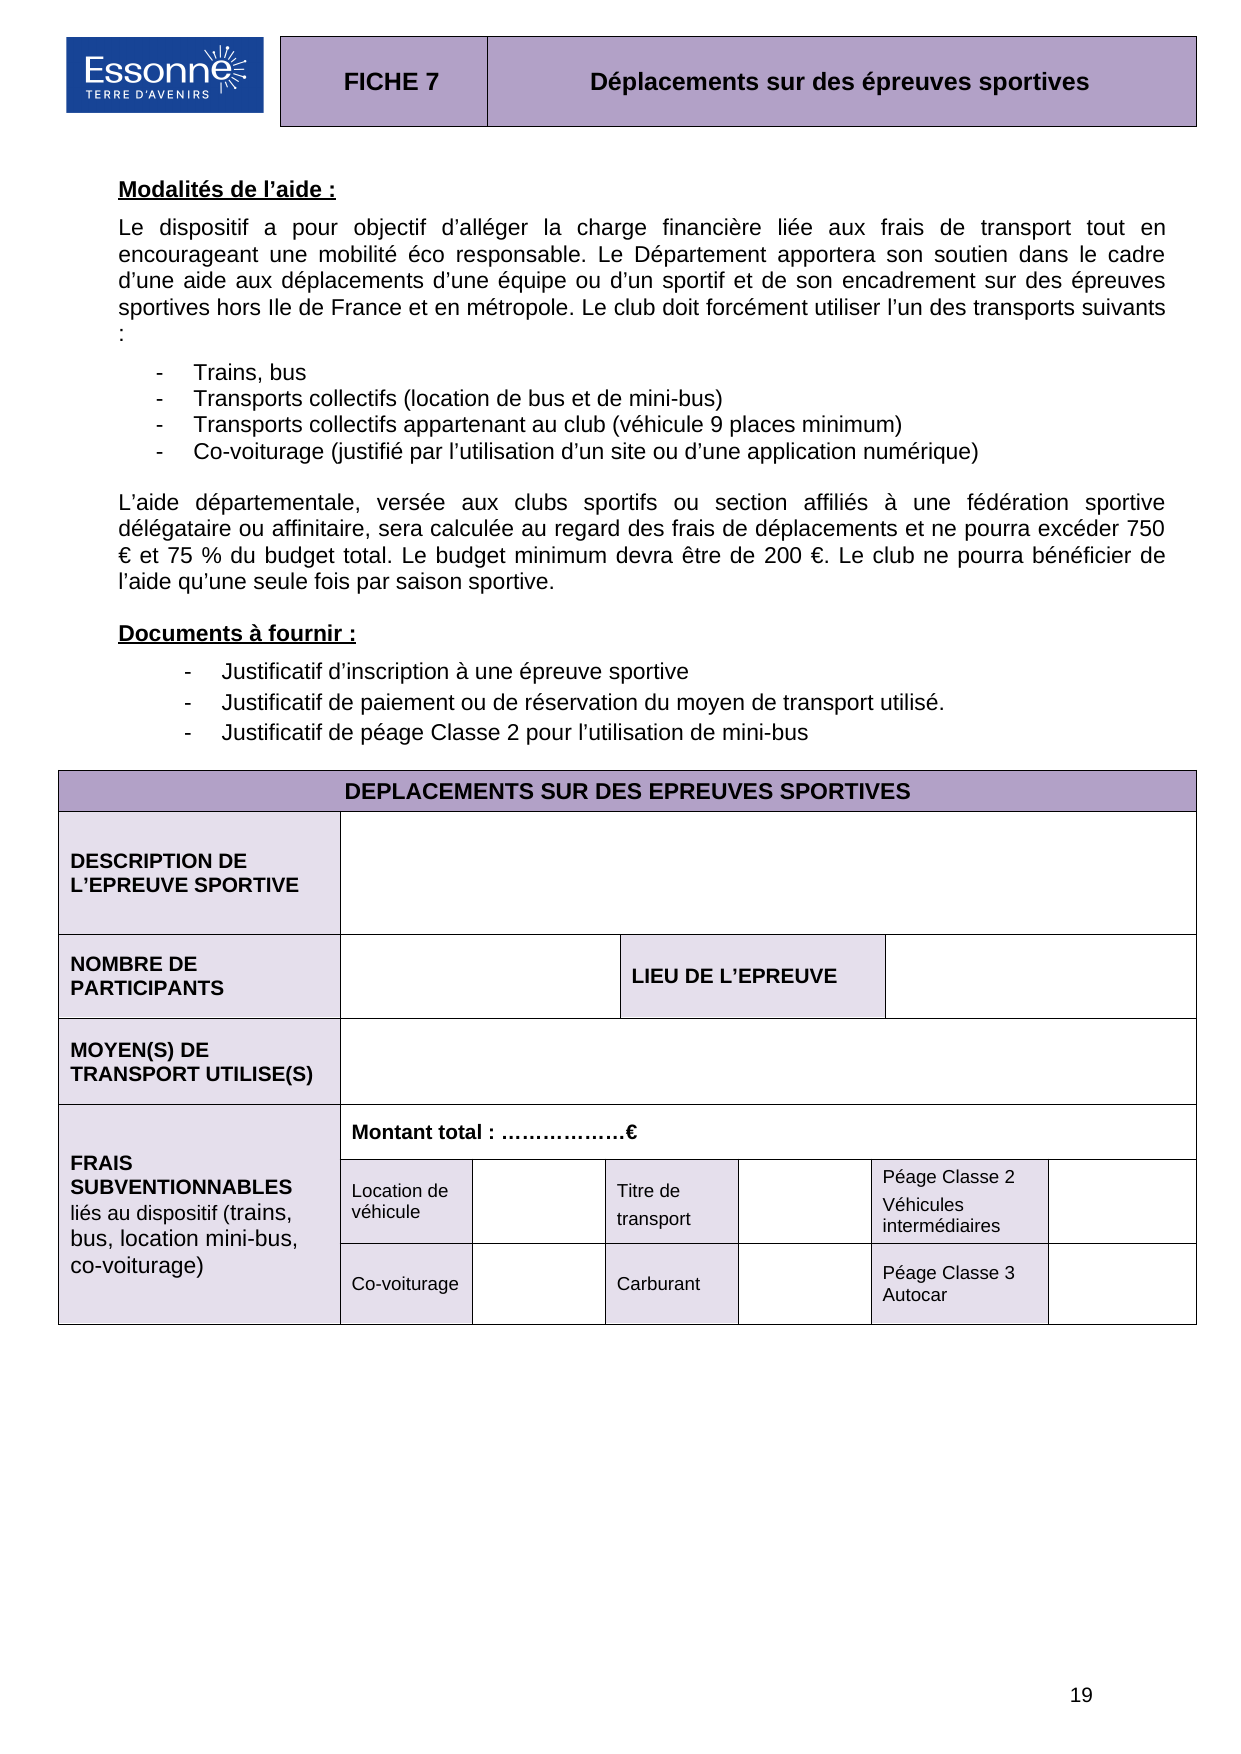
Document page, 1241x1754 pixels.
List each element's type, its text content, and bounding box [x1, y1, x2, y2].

text Le dispositif a pour objectif d’alléger la charge financière liée aux frais de transport tout en encourageant une mobilité éco responsable. Le Département apportera son soutien dans le cadre d’une aide aux déplacements d’une équipe ou d’un sportif et de son encadrement sur des épreuves sportives hors Ile de France et en métropole. Le club doit forcément utiliser l’un des transports suivants : [118, 214, 1166, 346]
table_cell [739, 1244, 871, 1323]
list Justificatif de péage Classe 2 pour l’utilisation de mini-bus [184, 719, 1166, 745]
list Transports collectifs (location de bus et de mini-bus) [156, 385, 1166, 411]
table_header DEPLACEMENTS SUR DES EPREUVES SPORTIVES [59, 771, 1196, 811]
list Justificatif d’inscription à une épreuve sportive [184, 658, 1166, 685]
list Trains, bus [156, 359, 1166, 385]
table_cell [739, 1160, 871, 1243]
text Documents à fournir : [118, 619, 1166, 646]
table_cell Péage Classe 2 Véhicules intermédiaires [872, 1160, 1048, 1243]
table_cell NOMBRE DE PARTICIPANTS [59, 935, 340, 1017]
table_header [59, 36, 280, 126]
table_cell [886, 935, 1196, 1017]
list Co-voiturage (justifié par l’utilisation d’un site ou d’une application numérique) [156, 438, 1166, 464]
table_header Déplacements sur des épreuves sportives [488, 37, 1196, 126]
text L’aide départementale, versée aux clubs sportifs ou section affiliés à une fédération sportive délégataire ou affinitaire, sera calculée au regard des frais de déplacements et ne pourra excéder 750 € et 75 % du budget total. Le budget minimum devra être de 200 €. Le club ne pourra bénéficier de l’aide qu’une seule fois par saison sportive. [118, 489, 1166, 594]
table_cell Carburant [606, 1244, 738, 1323]
table_cell Titre de transport [606, 1160, 738, 1243]
table_cell DESCRIPTION DE L’EPREUVE SPORTIVE [59, 812, 340, 934]
table_cell [341, 812, 1196, 934]
table_cell [1049, 1160, 1196, 1243]
table_cell [341, 935, 620, 1017]
text Modalités de l’aide : [118, 176, 1166, 202]
table_header FICHE 7 [281, 37, 487, 126]
table_cell Location de véhicule [341, 1160, 472, 1243]
table_cell FRAIS SUBVENTIONNABLES liés au dispositif (trains, bus, location mini-bus, co-voiturage) [59, 1105, 340, 1323]
list Transports collectifs appartenant au club (véhicule 9 places minimum) [156, 411, 1166, 438]
table_cell Co-voiturage [341, 1244, 472, 1323]
table_cell Péage Classe 3 Autocar [872, 1244, 1048, 1323]
table_cell LIEU DE L’EPREUVE [621, 935, 885, 1017]
table_cell MOYEN(S) DE TRANSPORT UTILISE(S) [59, 1019, 340, 1104]
picture [66, 37, 264, 113]
table_cell [1049, 1244, 1196, 1323]
table_cell [341, 1019, 1196, 1104]
list Justificatif de paiement ou de réservation du moyen de transport utilisé. [184, 688, 1166, 715]
table_cell [473, 1244, 605, 1323]
table_cell [473, 1160, 605, 1243]
table_cell Montant total : ………………€ [341, 1105, 1196, 1158]
